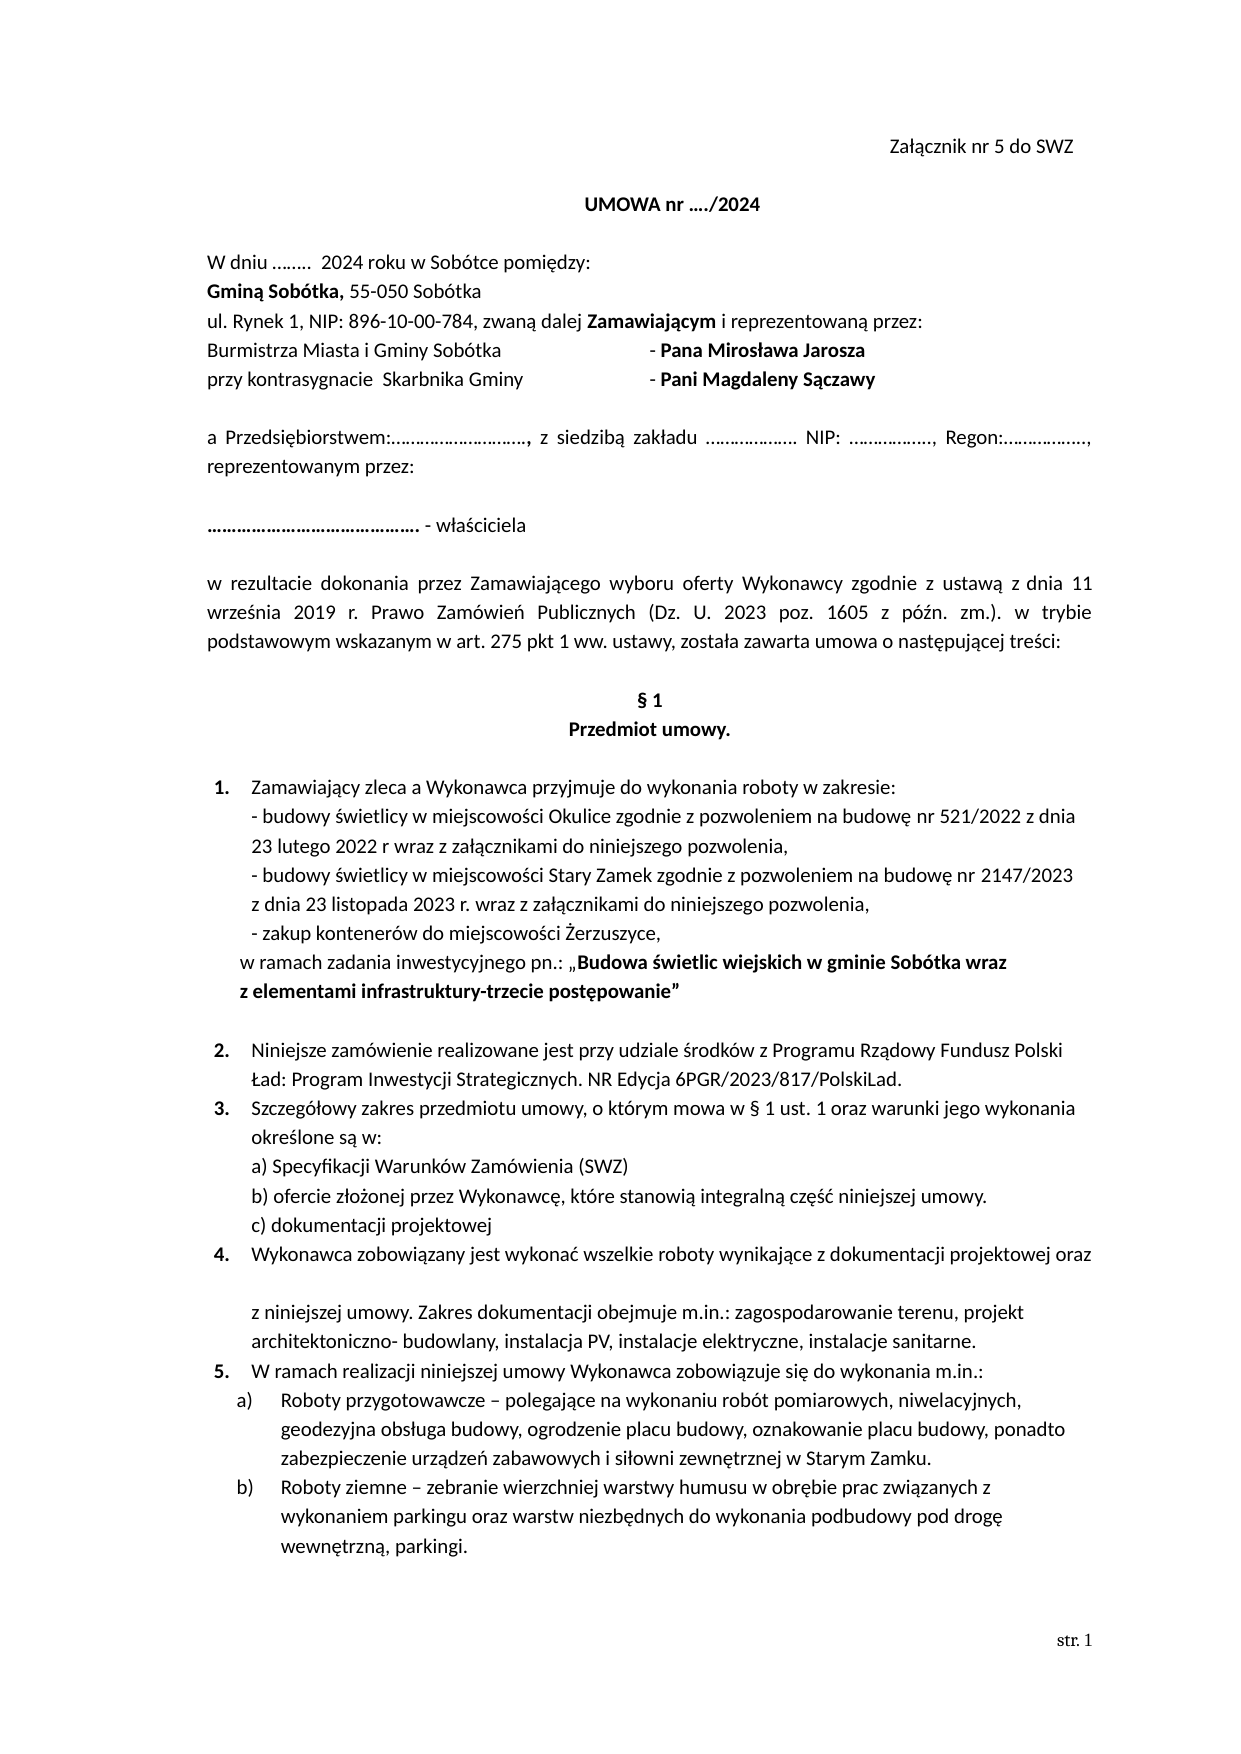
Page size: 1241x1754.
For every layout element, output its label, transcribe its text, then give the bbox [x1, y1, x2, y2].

text Gminą Sobótka, 55-050 Sobótka [207, 279, 1093, 304]
list W ramach realizacji niniejszej umowy Wykonawca zobowiązuje się do wykonania m.in.: [214, 1358, 1093, 1383]
text w rezultacie dokonania przez Zamawiającego wyboru oferty Wykonawcy zgodnie z ustawą z dnia 11 września 2019 r. Prawo Zamówień Publicznych (Dz. U. 2023 poz. 1605 z późn. zm.). w trybie podstawowym wskazanym w art. 275 pkt 1 ww. ustawy, została zawarta umowa o następującej treści: [207, 570, 1093, 654]
text c) dokumentacji projektowej [251, 1212, 1093, 1237]
list Szczegółowy zakres przedmiotu umowy, o którym mowa w § 1 ust. 1 oraz warunki jego wykonania określone są w: [214, 1095, 1093, 1150]
text § 1 [207, 687, 1093, 712]
text - zakup kontenerów do miejscowości Żerzuszyce, [251, 920, 1093, 946]
text Przedmiot umowy. [207, 716, 1093, 742]
text - budowy świetlicy w miejscowości Okulice zgodnie z pozwoleniem na budowę nr 521/2022 z dnia 23 lutego 2022 r wraz z załącznikami do niniejszego pozwolenia, [251, 804, 1093, 858]
text W dniu …….. 2024 roku w Sobótce pomiędzy: [207, 249, 1093, 275]
list Wykonawca zobowiązany jest wykonać wszelkie roboty wynikające z dokumentacji projektowej oraz z niniejszej umowy. Zakres dokumentacji obejmuje m.in.: zagospodarowanie terenu, projekt architektoniczno- budowlany, instalacja PV, instalacje elektryczne, instalacje sanitarne. [214, 1241, 1093, 1354]
list Roboty ziemne – zebranie wierzchniej warstwy humusu w obrębie prac związanych z wykonaniem parkingu oraz warstw niezbędnych do wykonania podbudowy pod drogę wewnętrzną, parkingi. [236, 1474, 1093, 1558]
text ……………………………………. - właściciela [207, 512, 1093, 537]
text w ramach zadania inwestycyjnego pn.: „Budowa świetlic wiejskich w gminie Sobótka wraz z elementami infrastruktury-trzecie postępowanie” [239, 949, 1093, 1004]
text Burmistrza Miasta i Gminy Sobótka - Pana Mirosława Jarosza [207, 337, 1107, 362]
text Załącznik nr 5 do SWZ [207, 133, 1093, 158]
text a Przedsiębiorstwem:………………………., z siedzibą zakładu ………………. NIP: …………….., Regon:…………….., reprezentowanym przez: [207, 424, 1093, 479]
text b) ofercie złożonej przez Wykonawcę, które stanowią integralną część niniejszej umowy. [251, 1183, 1093, 1208]
list Niniejsze zamówienie realizowane jest przy udziale środków z Programu Rządowy Fundusz Polski Ład: Program Inwestycji Strategicznych. NR Edycja 6PGR/2023/817/PolskiLad. [214, 1037, 1093, 1092]
list Zamawiający zleca a Wykonawca przyjmuje do wykonania roboty w zakresie: [214, 774, 1093, 800]
text przy kontrasygnacie Skarbnika Gminy - Pani Magdaleny Sączawy [207, 366, 1093, 392]
list Roboty przygotowawcze – polegające na wykonaniu robót pomiarowych, niwelacyjnych, geodezyjna obsługa budowy, ogrodzenie placu budowy, oznakowanie placu budowy, ponadto zabezpieczenie urządzeń zabawowych i siłowni zewnętrznej w Starym Zamku. [236, 1387, 1093, 1471]
text ul. Rynek 1, NIP: 896-10-00-784, zwaną dalej Zamawiającym i reprezentowaną przez: [207, 308, 1093, 333]
subtitle UMOWA nr …./2024 [207, 191, 1093, 217]
text a) Specyfikacji Warunków Zamówienia (SWZ) [251, 1154, 1093, 1179]
text - budowy świetlicy w miejscowości Stary Zamek zgodnie z pozwoleniem na budowę nr 2147/2023 z dnia 23 listopada 2023 r. wraz z załącznikami do niniejszego pozwolenia, [251, 862, 1093, 917]
